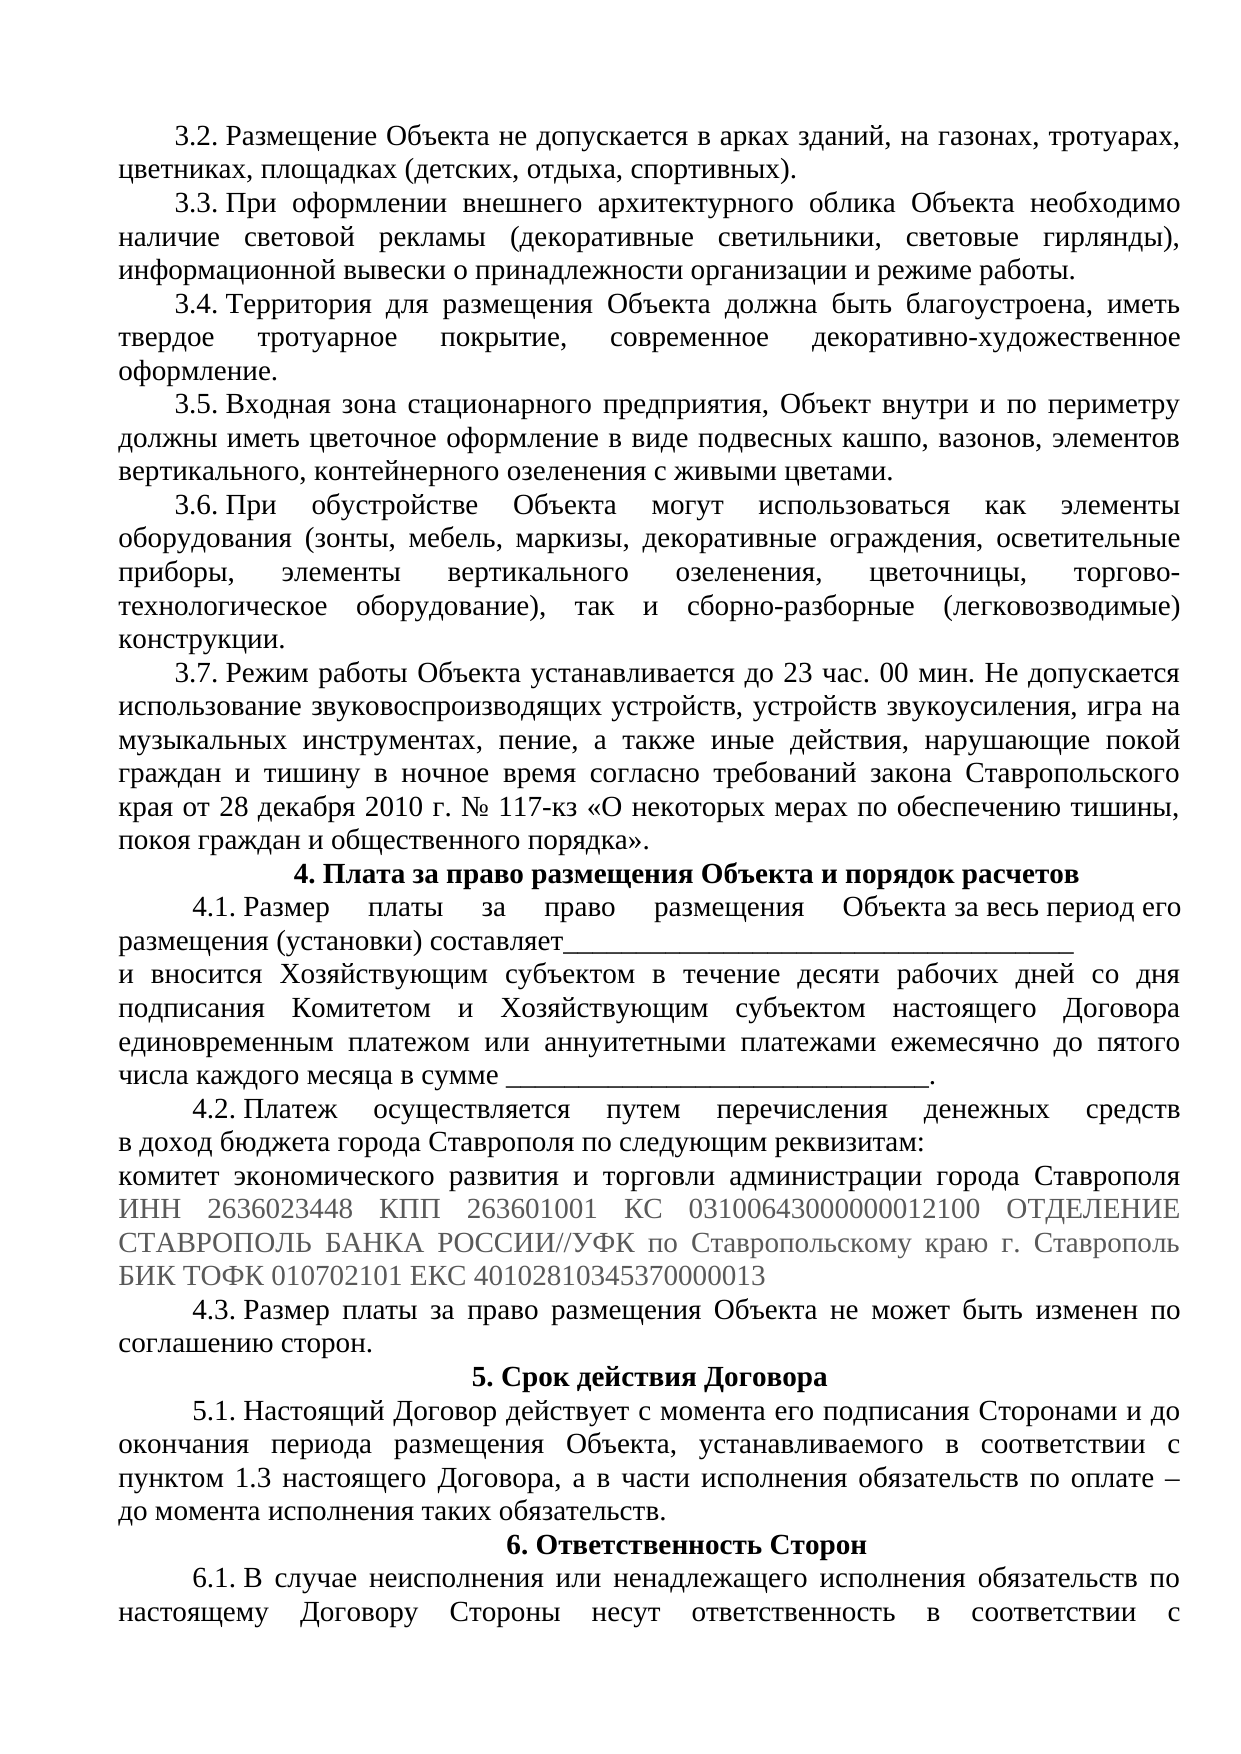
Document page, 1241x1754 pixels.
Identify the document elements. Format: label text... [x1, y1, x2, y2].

text 3.5. Входная зона стационарного предприятия, Объект внутри и по периметру должны иметь цветочное оформление в виде подвесных кашпо, вазонов, элементов вертикального, контейнерного озеленения с живыми цветами. [118, 386, 1181, 487]
text 5. Срок действия Договора [118, 1359, 1181, 1393]
text 3.7. Режим работы Объекта устанавливается до 23 час. 00 мин. Не допускается использование звуковоспроизводящих устройств, устройств звукоусиления, игра на музыкальных инструментах, пение, а также иные действия, нарушающие покой граждан и тишину в ночное время согласно требований закона Ставропольского края от 28 декабря 2010 г. № 117-кз «О некоторых мерах по обеспечению тишины, покоя граждан и общественного порядка». [118, 655, 1181, 856]
text 3.4. Территория для размещения Объекта должна быть благоустроена, иметь твердое тротуарное покрытие, современное декоративно-художественное оформление. [118, 286, 1181, 386]
text 3.2. Размещение Объекта не допускается в арках зданий, на газонах, тротуарах, цветниках, площадках (детских, отдыха, спортивных). [118, 118, 1181, 185]
text 3.6. При обустройстве Объекта могут использоваться как элементы оборудования (зонты, мебель, маркизы, декоративные ограждения, осветительные приборы, элементы вертикального озеленения, цветочницы, торгово-технологическое оборудование), так и сборно-разборные (легковозводимые) конструкции. [118, 487, 1181, 655]
text 4.3. Размер платы за право размещения Объекта не может быть изменен по соглашению сторон. [118, 1292, 1181, 1359]
text 5.1. Настоящий Договор действует с момента его подписания Сторонами и до окончания периода размещения Объекта, устанавливаемого в соответствии с пунктом 1.3 настоящего Договора, а в части исполнения обязательств по оплате – до момента исполнения таких обязательств. [118, 1393, 1181, 1527]
text 4. Плата за право размещения Объекта и порядок расчетов [118, 856, 1181, 889]
text комитет экономического развития и торговли администрации города Ставрополя ИНН 2636023448 КПП 263601001 КС 03100643000000012100 ОТДЕЛЕНИЕ СТАВРОПОЛЬ БАНКА РОССИИ//УФК по Ставропольскому краю г. Ставрополь БИК ТОФК 010702101 ЕКС 40102810345370000013 [118, 1158, 1181, 1292]
text 6. Ответственность Сторон [118, 1527, 1181, 1560]
text 4.2. Платеж осуществляется путем перечисления денежных средств в доход бюджета города Ставрополя по следующим реквизитам: [118, 1091, 1181, 1158]
text и вносится Хозяйствующим субъектом в течение десяти рабочих дней со дня подписания Комитетом и Хозяйствующим субъектом настоящего Договора единовременным платежом или аннуитетными платежами ежемесячно до пятого числа каждого месяца в сумме _____________________________. [118, 957, 1181, 1091]
text 3.3. При оформлении внешнего архитектурного облика Объекта необходимо наличие световой рекламы (декоративные светильники, световые гирлянды), информационной вывески о принадлежности организации и режиме работы. [118, 185, 1181, 286]
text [118, 1560, 1181, 1627]
text 4.1. Размер платы за право размещения Объекта за весь период его размещения (установки) составляет___________________________________ [118, 889, 1181, 957]
